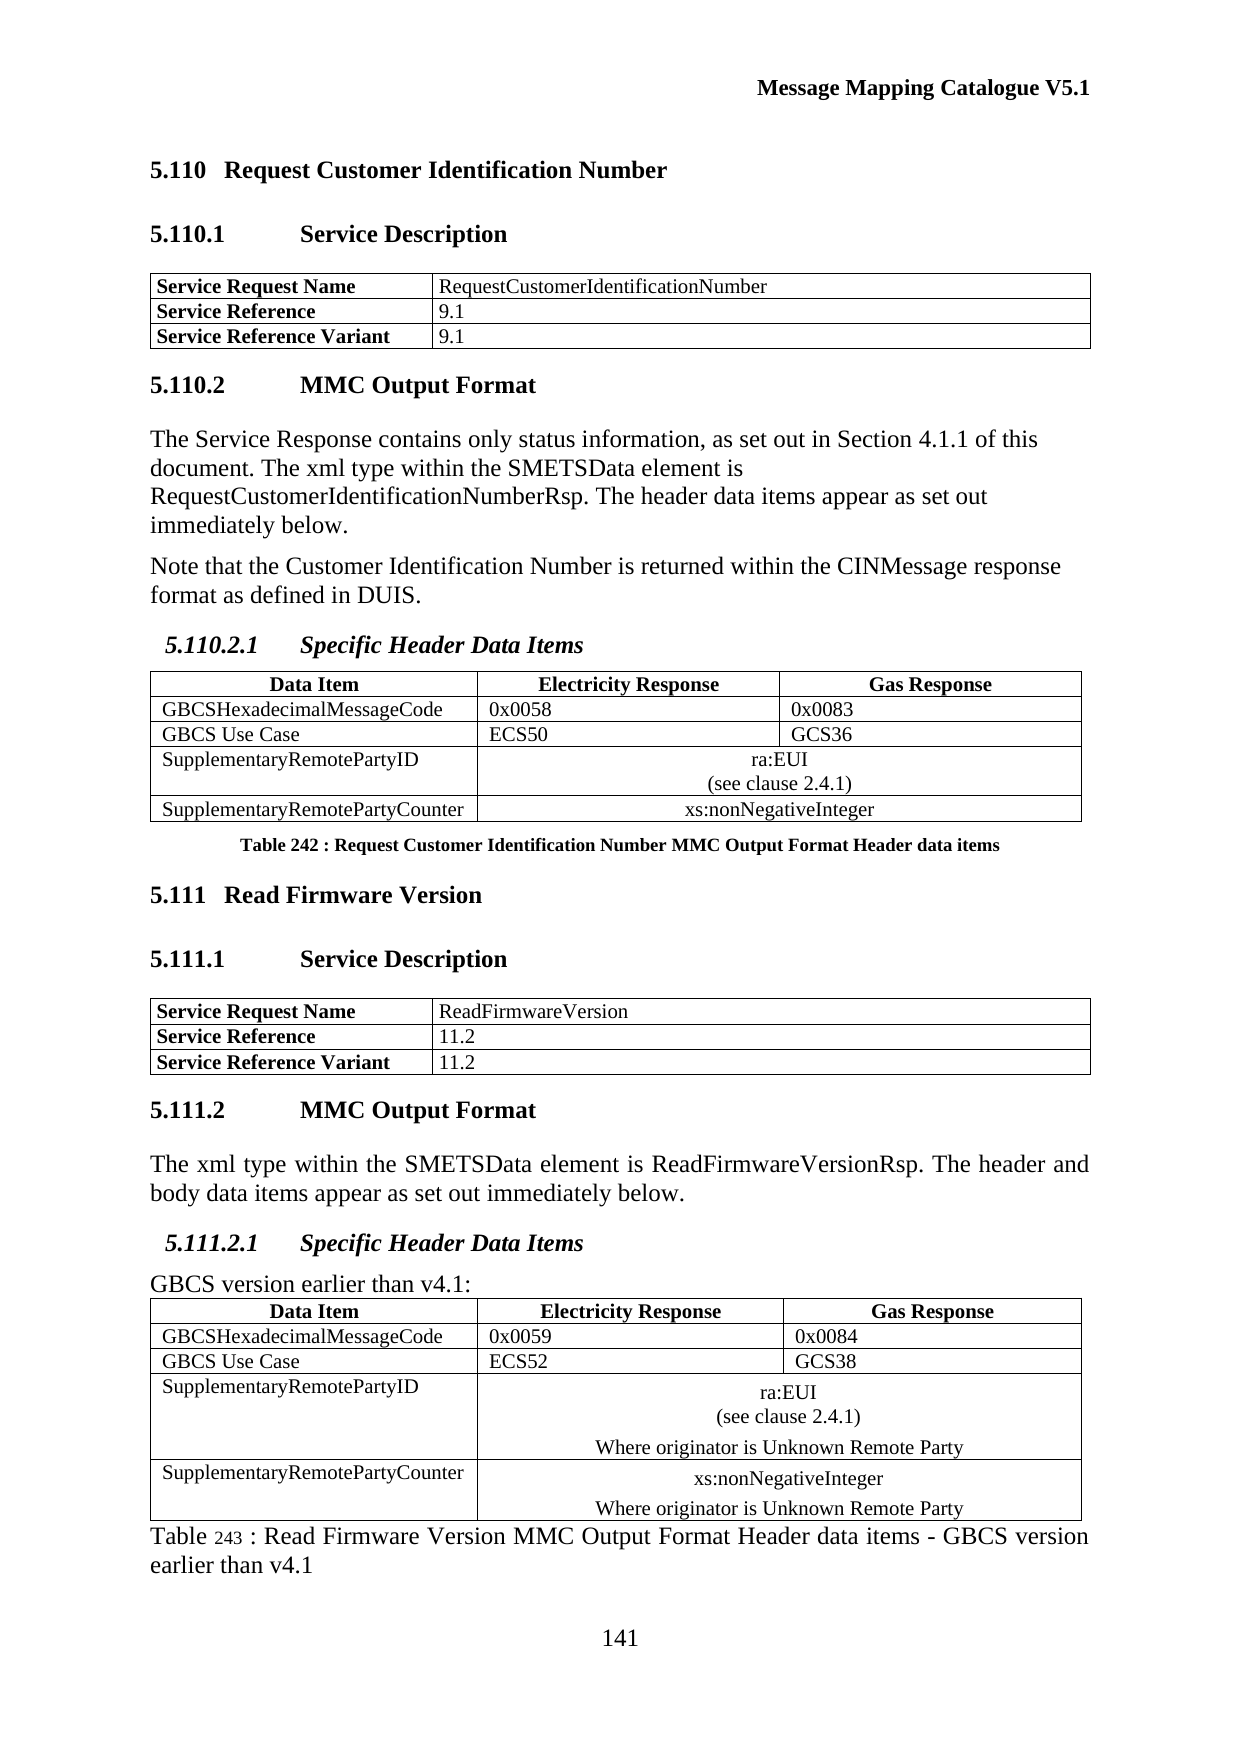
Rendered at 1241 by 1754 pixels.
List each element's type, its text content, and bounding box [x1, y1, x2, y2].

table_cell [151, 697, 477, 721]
text The xml type within the SMETSData element is ReadFirmwareVersionRsp. The header and body data items appear as set out immediately below. [150, 1149, 1090, 1207]
subtitle MMC Output Format [150, 1096, 1090, 1124]
subtitle MMC Output Format [150, 370, 1090, 399]
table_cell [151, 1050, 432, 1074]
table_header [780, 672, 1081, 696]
text Note that the Customer Identification Number is returned within the CINMessage response format as defined in DUIS. [150, 551, 1090, 609]
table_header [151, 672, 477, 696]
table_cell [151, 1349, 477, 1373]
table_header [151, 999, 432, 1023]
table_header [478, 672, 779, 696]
text The Service Response contains only status information, as set out in Section 4.1.1 of this document. The xml type within the SMETSData element is RequestCustomerIdentificationNumberRsp. The header data items appear as set out immediately below. [150, 424, 1090, 539]
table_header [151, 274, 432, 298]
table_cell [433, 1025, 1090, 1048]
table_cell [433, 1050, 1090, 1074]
subtitle Specific Header Data Items [165, 1228, 1090, 1256]
subtitle Service Description [150, 219, 1090, 248]
subtitle Read Firmware Version [150, 881, 1090, 909]
subtitle Request Customer Identification Number [150, 155, 1090, 184]
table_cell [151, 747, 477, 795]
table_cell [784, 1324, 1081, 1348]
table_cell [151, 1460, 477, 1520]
subtitle Specific Header Data Items [165, 630, 1090, 658]
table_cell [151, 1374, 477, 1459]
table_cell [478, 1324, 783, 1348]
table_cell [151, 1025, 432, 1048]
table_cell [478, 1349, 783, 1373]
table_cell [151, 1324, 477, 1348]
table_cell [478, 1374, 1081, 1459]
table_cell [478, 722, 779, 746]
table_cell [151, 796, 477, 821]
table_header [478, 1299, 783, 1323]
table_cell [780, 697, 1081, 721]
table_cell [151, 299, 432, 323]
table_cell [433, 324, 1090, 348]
subtitle Service Description [150, 944, 1090, 973]
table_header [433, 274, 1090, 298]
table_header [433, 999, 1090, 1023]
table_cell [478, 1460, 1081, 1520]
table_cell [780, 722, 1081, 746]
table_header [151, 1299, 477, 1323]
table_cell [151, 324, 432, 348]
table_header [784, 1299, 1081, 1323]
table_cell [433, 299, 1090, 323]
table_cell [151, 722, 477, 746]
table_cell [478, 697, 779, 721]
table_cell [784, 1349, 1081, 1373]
text GBCS version earlier than v4.1: [150, 1269, 1090, 1298]
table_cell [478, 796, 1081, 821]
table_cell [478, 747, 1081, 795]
